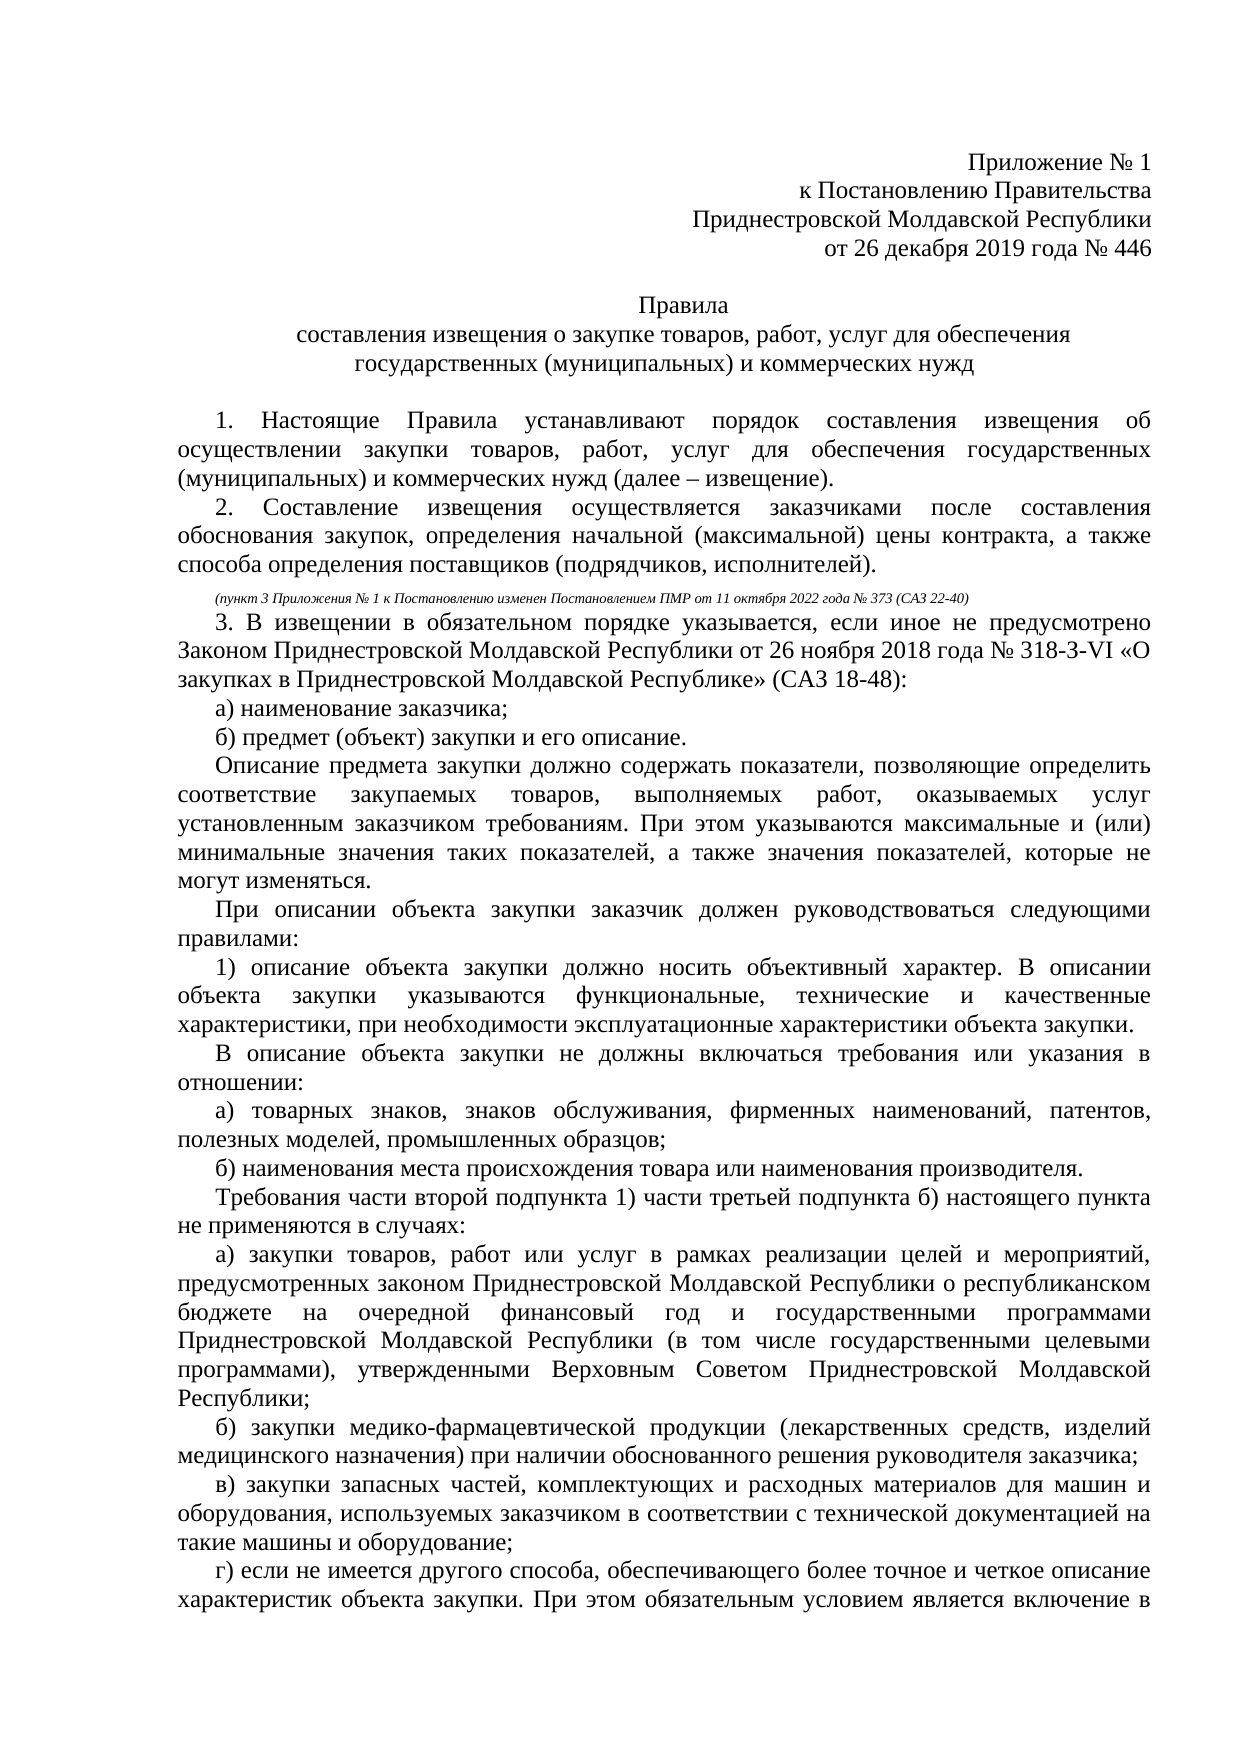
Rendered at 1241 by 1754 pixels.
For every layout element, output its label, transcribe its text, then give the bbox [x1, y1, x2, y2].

text 1. Настоящие Правила устанавливают порядок составления извещения об осуществлении закупки товаров, работ, услуг для обеспечения государственных (муниципальных) и коммерческих нужд (далее – извещение). [177, 406, 1152, 492]
text Описание предмета закупки должно содержать показатели, позволяющие определить соответствие закупаемых товаров, выполняемых работ, оказываемых услуг установленным заказчиком требованиям. При этом указываются максимальные и (или) минимальные значения таких показателей, а также значения показателей, которые не могут изменяться. [177, 751, 1152, 894]
text 1) описание объекта закупки должно носить объективный характер. В описании объекта закупки указываются функциональные, технические и качественные характеристики, при необходимости эксплуатационные характеристики объекта закупки. [177, 952, 1152, 1038]
text к Постановлению Правительства [177, 176, 1152, 204]
text Приднестровской Молдавской Республики [177, 204, 1152, 233]
text а) товарных знаков, знаков обслуживания, фирменных наименований, патентов, полезных моделей, промышленных образцов; [177, 1096, 1152, 1153]
text б) предмет (объект) закупки и его описание. [177, 722, 1152, 751]
text от 26 декабря 2019 года № 446 [177, 233, 1152, 262]
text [177, 1556, 1152, 1613]
text В описание объекта закупки не должны включаться требования или указания в отношении: [177, 1038, 1152, 1096]
text б) наименования места происхождения товара или наименования производителя. [177, 1153, 1152, 1182]
text (пункт 3 Приложения № 1 к Постановлению изменен Постановлением ПМР от 11 октября 2022 года № 373 (САЗ 22-40) [177, 578, 1152, 607]
text Правила [177, 291, 1152, 319]
text Требования части второй подпункта 1) части третьей подпункта б) настоящего пункта не применяются в случаях: [177, 1182, 1152, 1239]
text 3. В извещении в обязательном порядке указывается, если иное не предусмотрено Законом Приднестровской Молдавской Республики от 26 ноября 2018 года № 318-З-VI «О закупках в Приднестровской Молдавской Республике» (САЗ 18-48): [177, 607, 1152, 693]
text а) наименование заказчика; [177, 693, 1152, 722]
text а) закупки товаров, работ или услуг в рамках реализации целей и мероприятий, предусмотренных законом Приднестровской Молдавской Республики о республиканском бюджете на очередной финансовый год и государственными программами Приднестровской Молдавской Республики (в том числе государственными целевыми программами), утвержденными Верховным Советом Приднестровской Молдавской Республики; [177, 1239, 1152, 1412]
text составления извещения о закупке товаров, работ, услуг для обеспечения государственных (муниципальных) и коммерческих нужд [177, 319, 1152, 377]
text 2. Составление извещения осуществляется заказчиками после составления обоснования закупок, определения начальной (максимальной) цены контракта, а также способа определения поставщиков (подрядчиков, исполнителей). [177, 492, 1152, 578]
text б) закупки медико-фармацевтической продукции (лекарственных средств, изделий медицинского назначения) при наличии обоснованного решения руководителя заказчика; [177, 1412, 1152, 1469]
text в) закупки запасных частей, комплектующих и расходных материалов для машин и оборудования, используемых заказчиком в соответствии с технической документацией на такие машины и оборудование; [177, 1469, 1152, 1556]
text Приложение № 1 [177, 147, 1152, 176]
text При описании объекта закупки заказчик должен руководствоваться следующими правилами: [177, 894, 1152, 952]
